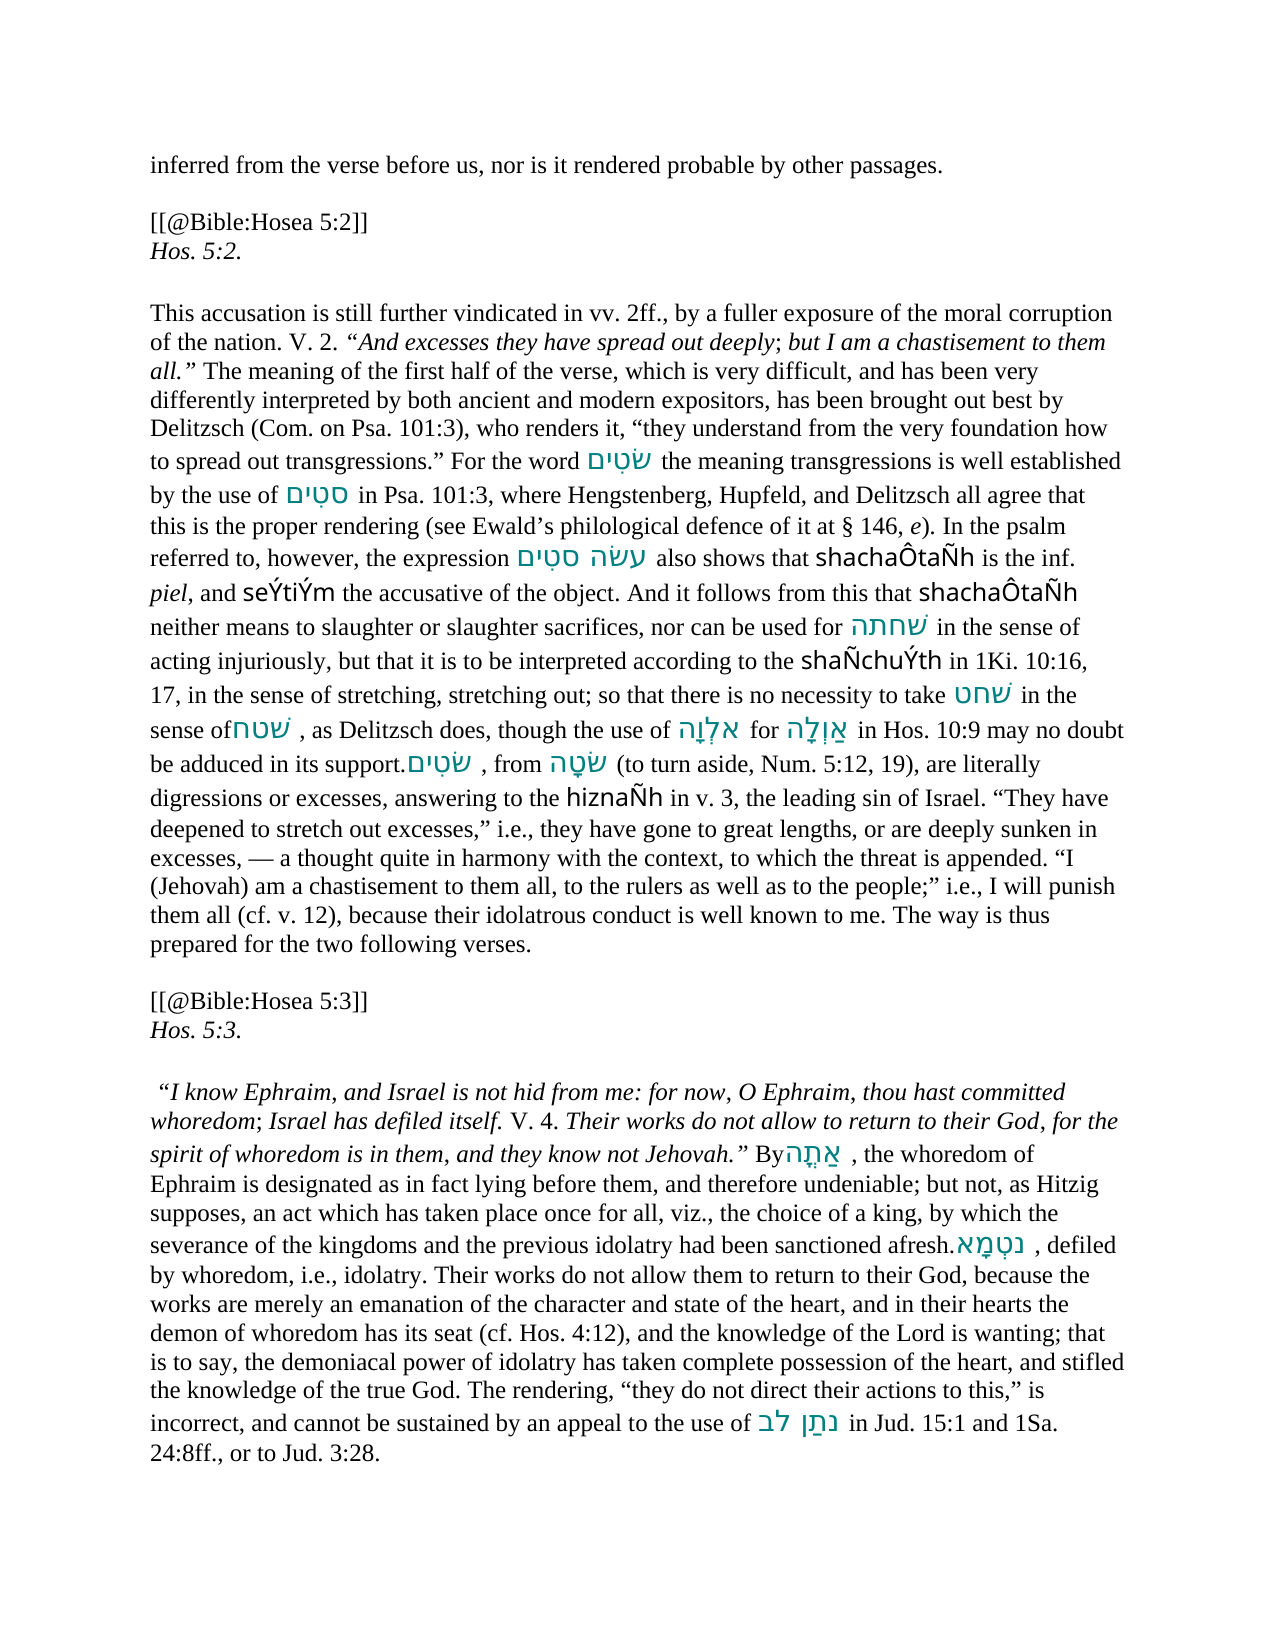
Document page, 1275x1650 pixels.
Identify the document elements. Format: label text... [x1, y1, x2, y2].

text [[@Bible:Hosea 5:2]] [150, 207, 1125, 236]
text [[@Bible:Hosea 5:3]] [150, 986, 1125, 1015]
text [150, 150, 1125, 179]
text This accusation is still further vindicated in vv. 2ff., by a fuller exposure of the moral corruption of the nation. V. 2. “And excesses they have spread out deeply; but I am a chastisement to them all.” The meaning of the first half of the verse, which is very difficult, and has been very differently interpreted by both ancient and modern expositors, has been brought out best by Delitzsch (Com. on Psa. 101:3), who renders it, “they understand from the very foundation how to spread out transgressions.” For the word שׂטִים the meaning transgressions is well established by the use of סטִים in Psa. 101:3, where Hengstenberg, Hupfeld, and Delitzsch all agree that this is the proper rendering (see Ewald’s philological defence of it at § 146, e). In the psalm referred to, however, the expression עשׂה סטִים also shows that shachaÔtaÑh is the inf. piel, and seÝtiÝm the accusative of the object. And it follows from this that shachaÔtaÑh neither means to slaughter or slaughter sacrifices, nor can be used for שׁחתה in the sense of acting injuriously, but that it is to be interpreted according to the shaÑchuÝth in 1Ki. 10:16, 17, in the sense of stretching, stretching out; so that there is no necessity to take שׁחט in the sense ofשׁטח , as Delitzsch does, though the use of אלְוָה for אַוְלָה in Hos. 10:9 may no doubt be adduced in its support.שׂטִים , from שׂטָה (to turn aside, Num. 5:12, 19), are literally digressions or excesses, answering to the hiznaÑh in v. 3, the leading sin of Israel. “They have deepened to stretch out excesses,” i.e., they have gone to great lengths, or are deeply sunken in excesses, — a thought quite in harmony with the context, to which the threat is appended. “I (Jehovah) am a chastisement to them all, to the rulers as well as to the people;” i.e., I will punish them all (cf. v. 12), because their idolatrous conduct is well known to me. The way is thus prepared for the two following verses. [150, 298, 1125, 958]
text “I know Ephraim, and Israel is not hid from me: for now, O Ephraim, thou hast committed whoredom; Israel has defiled itself. V. 4. Their works do not allow to return to their God, for the spirit of whoredom is in them, and they know not Jehovah.” Byאַתֳה , the whoredom of Ephraim is designated as in fact lying before them, and therefore undeniable; but not, as Hitzig supposes, an act which has taken place once for all, viz., the choice of a king, by which the severance of the kingdoms and the previous idolatry had been sanctioned afresh.נטְמָא , defiled by whoredom, i.e., idolatry. Their works do not allow them to return to their God, because the works are merely an emanation of the character and state of the heart, and in their hearts the demon of whoredom has its seat (cf. Hos. 4:12), and the knowledge of the Lord is wanting; that is to say, the demoniacal power of idolatry has taken complete possession of the heart, and stifled the knowledge of the true God. The rendering, “they do not direct their actions to this,” is incorrect, and cannot be sustained by an appeal to the use of נתַן לב in Jud. 15:1 and 1Sa. 24:8ff., or to Jud. 3:28. [150, 1077, 1125, 1467]
subtitle Hos. 5:3. [150, 1015, 1125, 1044]
subtitle Hos. 5:2. [150, 236, 1125, 265]
